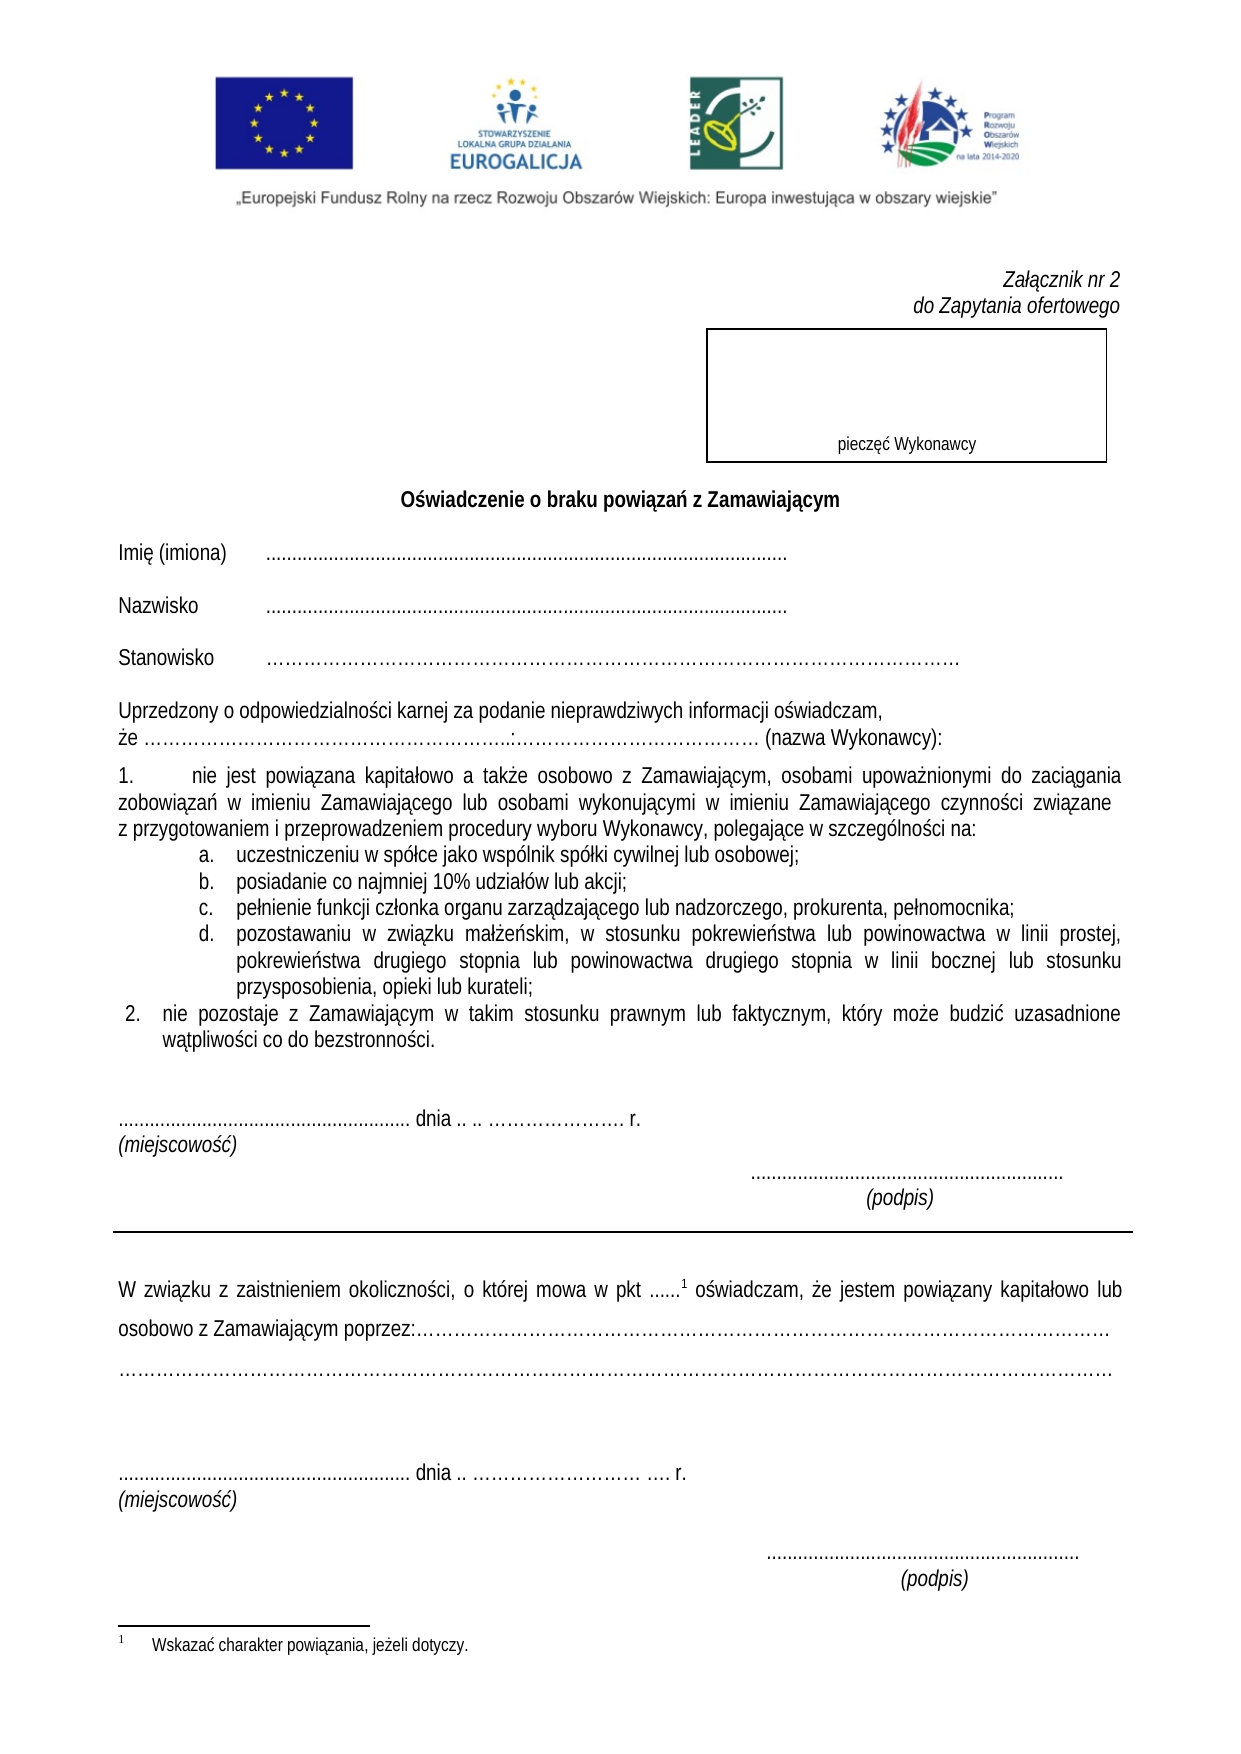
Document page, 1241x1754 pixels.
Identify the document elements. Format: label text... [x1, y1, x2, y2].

text (miejscowość) [118, 1486, 1122, 1512]
text Imię (imiona) .................................................................................................... [118, 539, 1122, 565]
text do Zapytania ofertowego [118, 292, 1122, 318]
text (podpis) [679, 1184, 1122, 1210]
list posiadanie co najmniej 10% udziałów lub akcji; [199, 868, 1122, 894]
text ............................................................ [118, 1538, 1122, 1564]
text ............................................................ [118, 1158, 1122, 1184]
text (miejscowość) [118, 1131, 1122, 1158]
text Załącznik nr 2 [118, 266, 1122, 292]
picture [165, 59, 1075, 222]
text W związku z zaistnieniem okoliczności, o której mowa w pkt ...... oświadczam, że jestem powiązany kapitałowo lub osobowo z Zamawiającym poprzez:………………………………………………………………………………………………… [118, 1276, 1122, 1341]
text …………………………………………………………………………………………………………………………………………… [118, 1354, 1122, 1381]
list pełnienie funkcji członka organu zarządzającego lub nadzorczego, prokurenta, pełnomocnika; [199, 894, 1122, 920]
list nie pozostaje z Zamawiającym w takim stosunku prawnym lub faktycznym, który może budzić uzasadnione wątpliwości co do bezstronności. [125, 999, 1122, 1052]
text (podpis) [679, 1564, 1122, 1617]
text Stanowisko ………………………………………………………………………………………………… [118, 644, 1122, 671]
text Uprzedzony o odpowiedzialności karnej za podanie nieprawdziwych informacji oświadczam, że …………………………………………………..:………………………………… (nazwa Wykonawcy): [118, 697, 1122, 750]
text ........................................................ dnia .. ……………………… …. r. [118, 1459, 1122, 1486]
list uczestniczeniu w spółce jako wspólnik spółki cywilnej lub osobowej; [199, 841, 1122, 868]
text Oświadczenie o braku powiązań z Zamawiającym [118, 486, 1122, 513]
list pozostawaniu w związku małżeńskim, w stosunku pokrewieństwa lub powinowactwa w linii prostej, pokrewieństwa drugiego stopnia lub powinowactwa drugiego stopnia w linii bocznej lub stosunku przysposobienia, opieki lub kurateli; [199, 920, 1122, 999]
text Nazwisko .................................................................................................... [118, 592, 1122, 618]
list nie jest powiązana kapitałowo a także osobowo z Zamawiającym, osobami upoważnionymi do zaciągania zobowiązań w imieniu Zamawiającego lub osobami wykonującymi w imieniu Zamawiającego czynności związane z przygotowaniem i przeprowadzeniem procedury wyboru Wykonawcy, polegające w szczególności na: [118, 762, 1122, 841]
text ........................................................ dnia .. .. …………………. r. [118, 1105, 1122, 1131]
